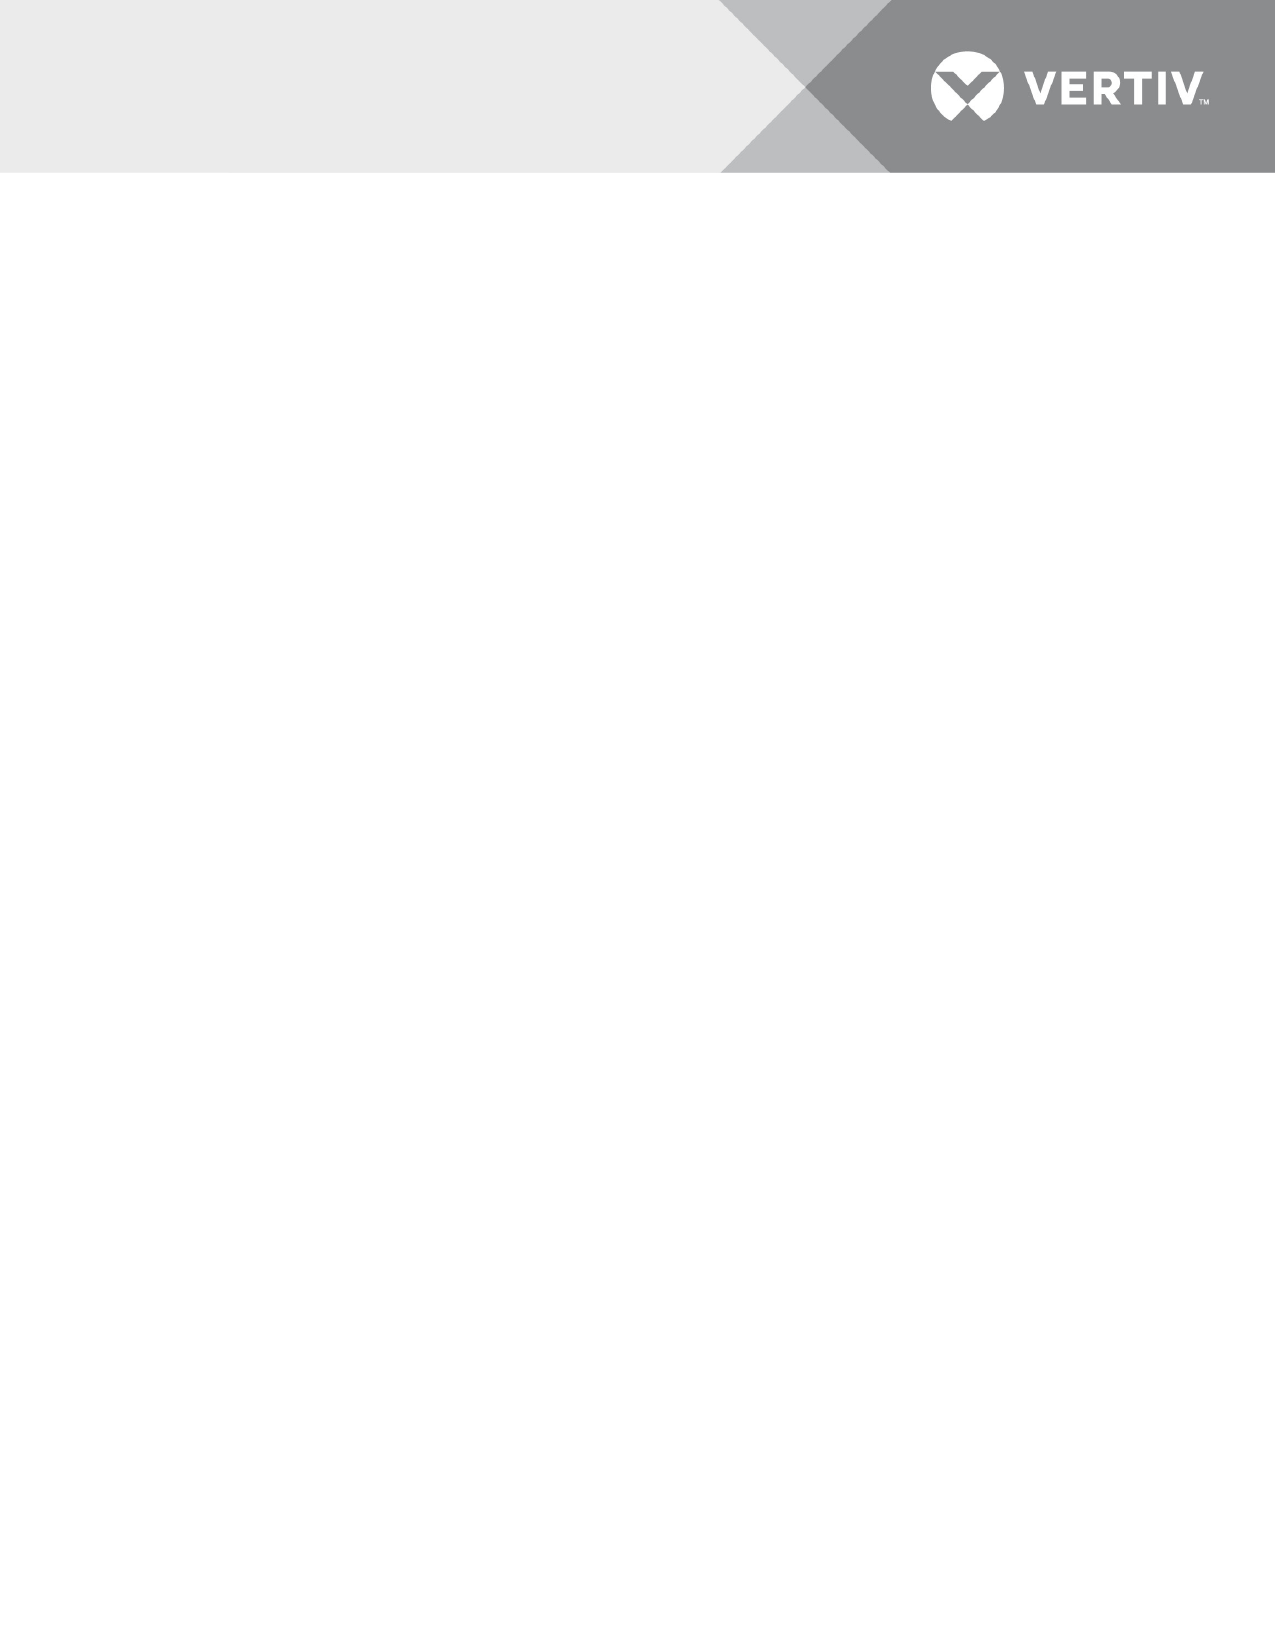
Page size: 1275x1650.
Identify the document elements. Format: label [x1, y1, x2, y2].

picture [0, 0, 1275, 173]
